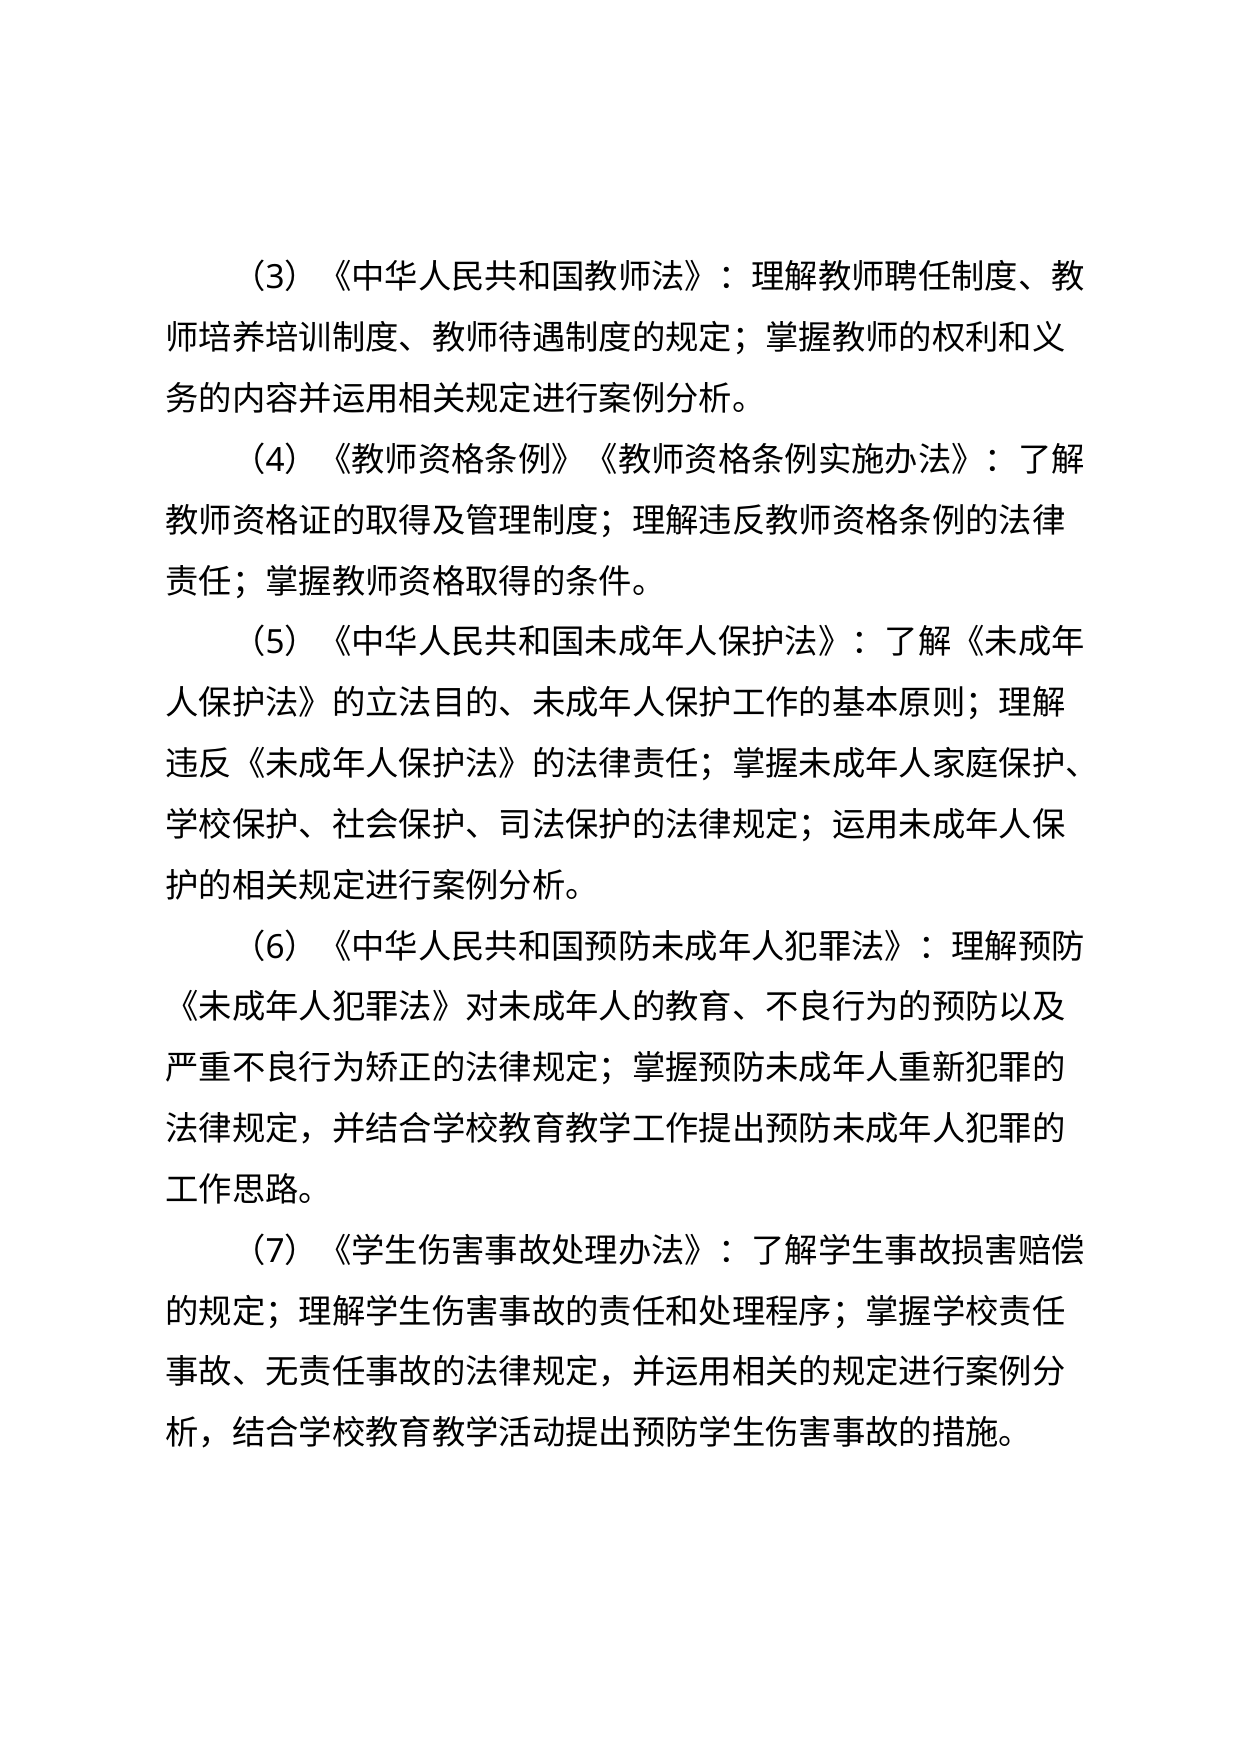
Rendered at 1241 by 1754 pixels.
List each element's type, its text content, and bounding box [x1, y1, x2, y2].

text （5）《中华人民共和国未成年人保护法》：了解《未成年人保护法》的立法目的、未成年人保护工作的基本原则；理解违反《未成年人保护法》的法律责任；掌握未成年人家庭保护、学校保护、社会保护、司法保护的法律规定；运用未成年人保护的相关规定进行案例分析。 [165, 609, 1087, 913]
text （3）《中华人民共和国教师法》：理解教师聘任制度、教师培养培训制度、教师待遇制度的规定；掌握教师的权利和义务的内容并运用相关规定进行案例分析。 [165, 244, 1087, 427]
text （6）《中华人民共和国预防未成年人犯罪法》：理解预防《未成年人犯罪法》对未成年人的教育、不良行为的预防以及严重不良行为矫正的法律规定；掌握预防未成年人重新犯罪的法律规定，并结合学校教育教学工作提出预防未成年人犯罪的工作思路。 [165, 913, 1087, 1217]
text （7）《学生伤害事故处理办法》：了解学生事故损害赔偿的规定；理解学生伤害事故的责任和处理程序；掌握学校责任事故、无责任事故的法律规定，并运用相关的规定进行案例分析，结合学校教育教学活动提出预防学生伤害事故的措施。 [165, 1217, 1087, 1461]
text （4）《教师资格条例》《教师资格条例实施办法》：了解教师资格证的取得及管理制度；理解违反教师资格条例的法律责任；掌握教师资格取得的条件。 [165, 427, 1087, 609]
